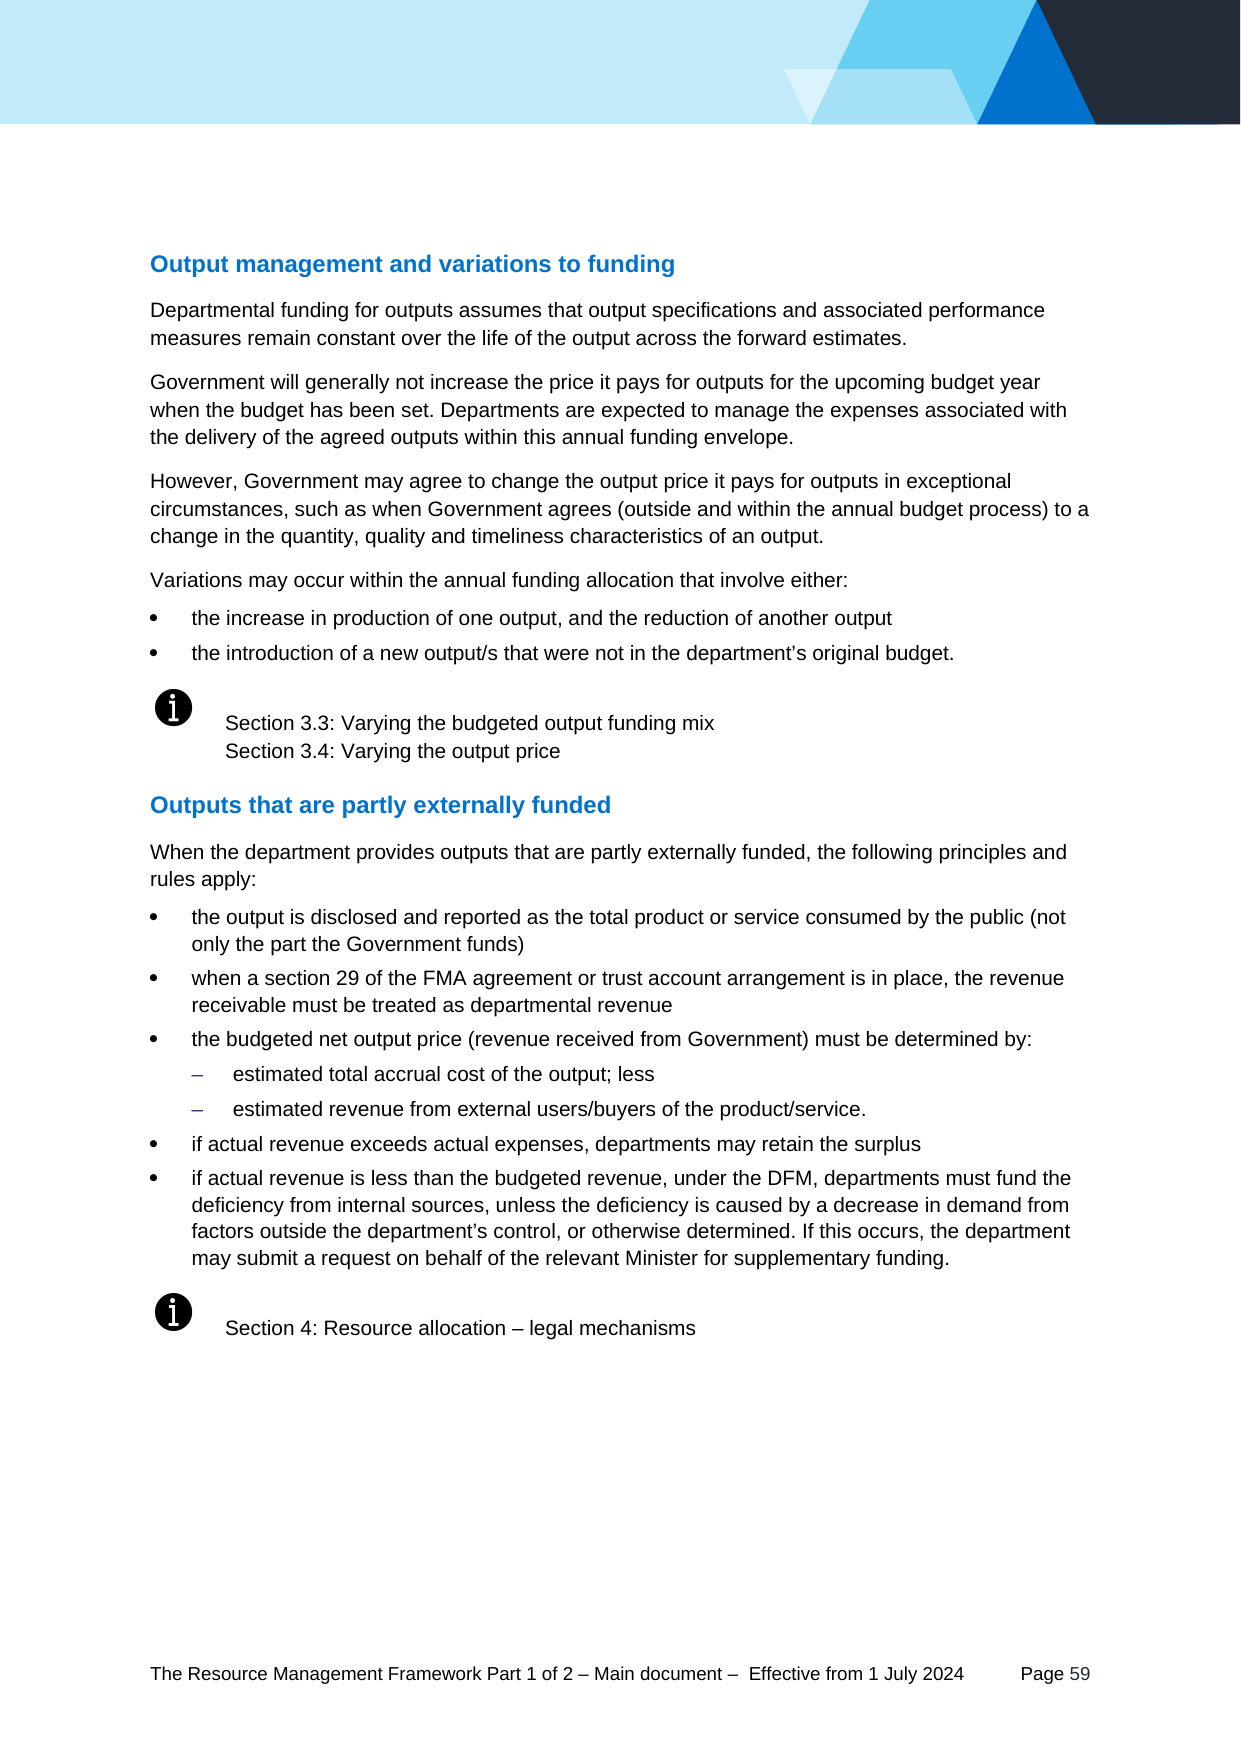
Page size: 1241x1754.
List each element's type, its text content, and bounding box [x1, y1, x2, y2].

text Variations may occur within the annual funding allocation that involve either: [150, 568, 1090, 592]
list the output is disclosed and reported as the total product or service consumed by the public (not only the part the Government funds) [150, 905, 1090, 955]
subtitle Output management and variations to funding [150, 250, 1090, 278]
list the increase in production of one output, and the reduction of another output [150, 606, 1090, 630]
list estimated total accrual cost of the output; less [191, 1062, 1090, 1086]
list if actual revenue exceeds actual expenses, departments may retain the surplus [150, 1131, 1090, 1156]
text Section 3.4: Varying the output price [150, 739, 1090, 763]
picture [150, 684, 197, 731]
text Government will generally not increase the price it pays for outputs for the upcoming budget year when the budget has been set. Departments are expected to manage the expenses associated with the delivery of the agreed outputs within this annual funding envelope. [150, 370, 1090, 449]
list the introduction of a new output/s that were not in the department’s original budget. [150, 641, 1090, 665]
text Section 4: Resource allocation – legal mechanisms [150, 1288, 1090, 1339]
list when a section 29 of the FMA agreement or trust account arrangement is in place, the revenue receivable must be treated as departmental revenue [150, 966, 1090, 1017]
text When the department provides outputs that are partly externally funded, the following principles and rules apply: [150, 839, 1090, 891]
list estimated revenue from external users/buyers of the product/service. [191, 1097, 1090, 1121]
subtitle Outputs that are partly externally funded [150, 791, 1090, 819]
picture [150, 1288, 197, 1336]
text Section 3.3: Varying the budgeted output funding mix [150, 684, 1090, 735]
list the budgeted net output price (revenue received from Government) must be determined by: [150, 1027, 1090, 1051]
text However, Government may agree to change the output price it pays for outputs in exceptional circumstances, such as when Government agrees (outside and within the annual budget process) to a change in the quantity, quality and timeliness characteristics of an output. [150, 469, 1090, 548]
text Departmental funding for outputs assumes that output specifications and associated performance measures remain constant over the life of the output across the forward estimates. [150, 298, 1090, 350]
list if actual revenue is less than the budgeted revenue, under the DFM, departments must fund the deficiency from internal sources, unless the deficiency is caused by a decrease in demand from factors outside the department’s control, or otherwise determined. If this occurs, the department may submit a request on behalf of the relevant Minister for supplementary funding. [150, 1166, 1090, 1269]
